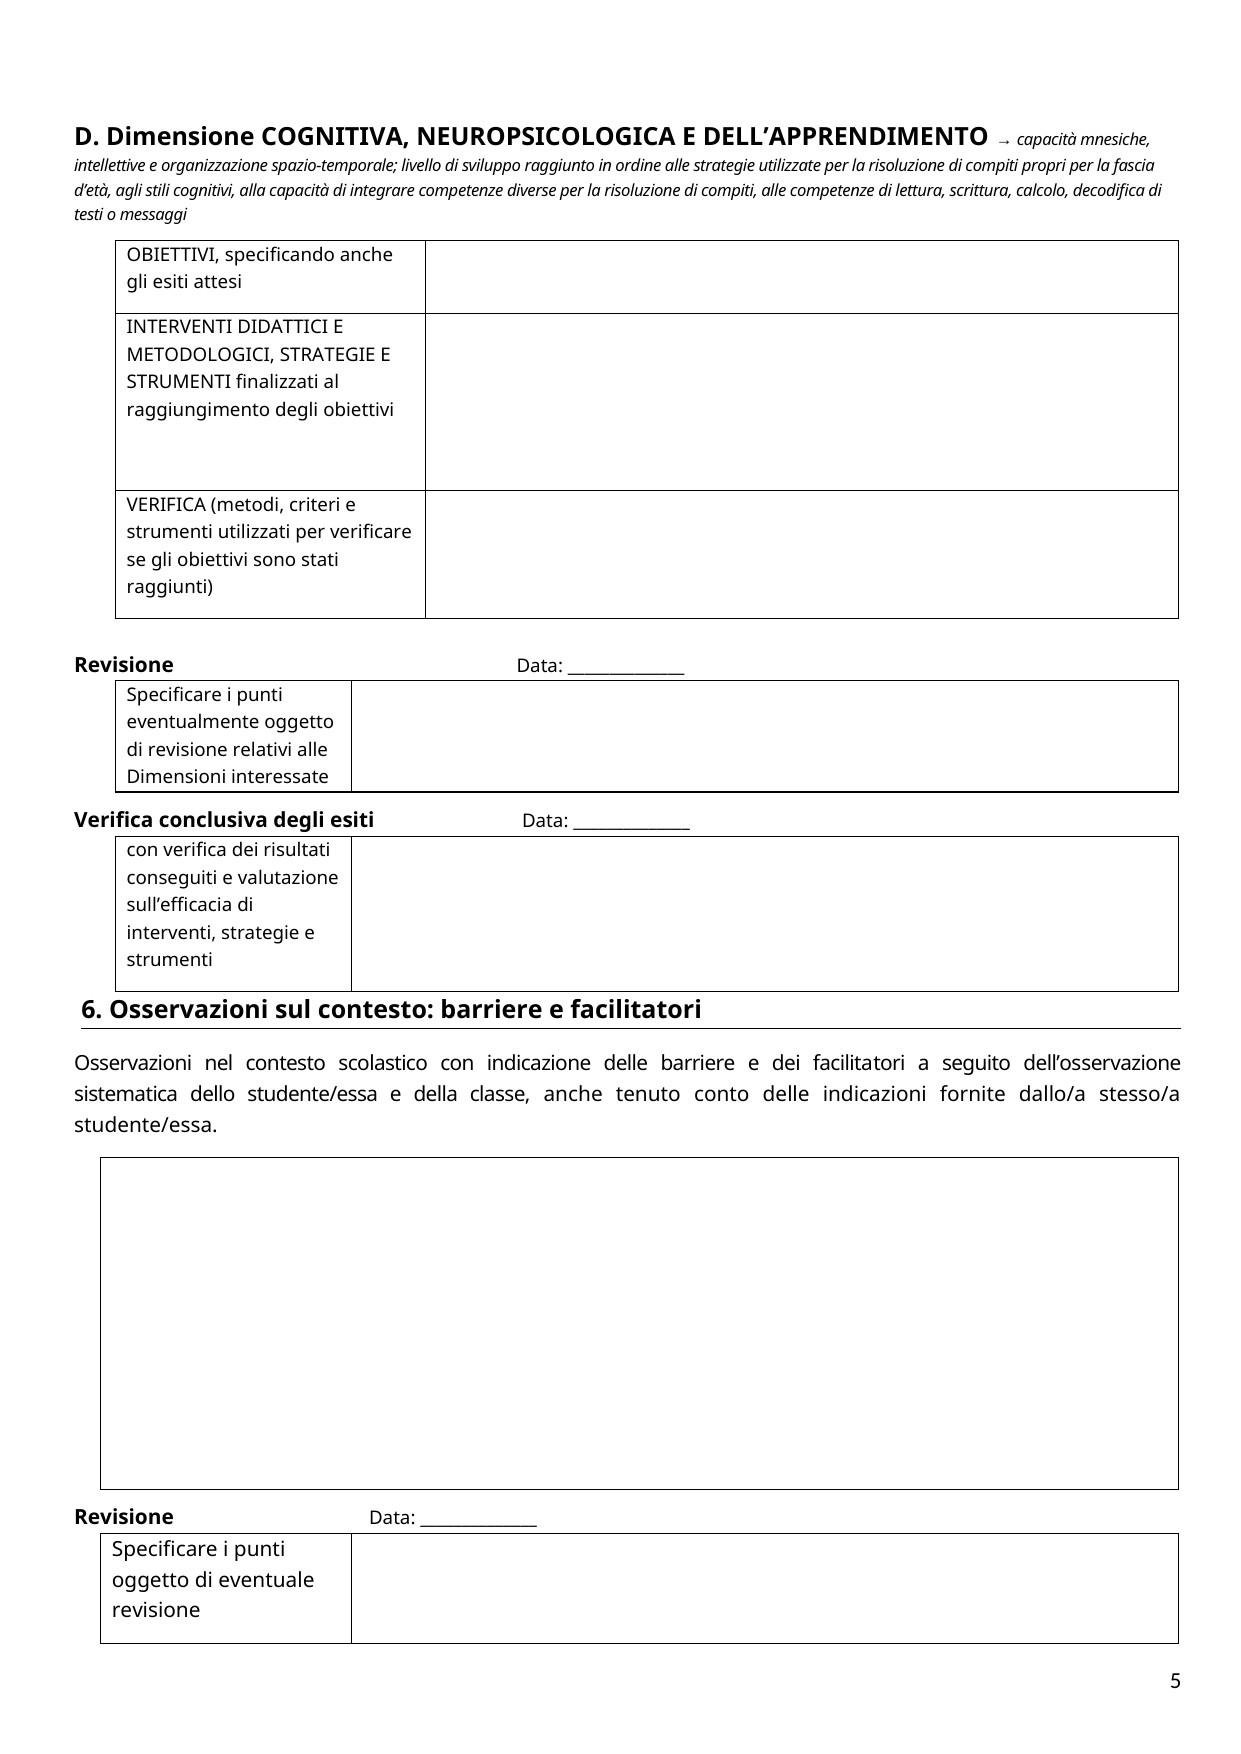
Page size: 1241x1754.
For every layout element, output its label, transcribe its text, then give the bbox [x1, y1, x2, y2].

text Revisione Data: ______________ [74, 650, 1181, 678]
table_header [352, 1534, 1178, 1642]
table_header [352, 837, 1178, 991]
subtitle D. Dimensione COGNITIVA, NEUROPSICOLOGICA E DELL’APPRENDIMENTO → capacità mnesiche, intellettive e organizzazione spazio-temporale; livello di sviluppo raggiunto in ordine alle strategie utilizzate per la risoluzione di compiti propri per la fascia d’età, agli stili cognitivi, alla capacità di integrare competenze diverse per la risoluzione di compiti, alle competenze di lettura, scrittura, calcolo, decodifica di testi o messaggi [74, 118, 1166, 226]
table_header OBIETTIVI, specificando anche gli esiti attesi [116, 241, 425, 313]
table_header [352, 681, 1178, 791]
table_header [426, 241, 1178, 313]
table_cell INTERVENTI DIDATTICI E METODOLOGICI, STRATEGIE E STRUMENTI finalizzati al raggiungimento degli obiettivi [116, 314, 425, 490]
table_cell VERIFICA (metodi, criteri e strumenti utilizzati per verificare se gli obiettivi sono stati raggiunti) [116, 491, 425, 618]
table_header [101, 1534, 351, 1642]
text Revisione Data: ______________ [74, 1502, 1181, 1531]
table_header con verifica dei risultati conseguiti e valutazione sull’efficacia di interventi, strategie e strumenti [116, 837, 351, 991]
table_header Specificare i punti eventualmente oggetto di revisione relativi alle Dimensioni interessate [116, 681, 351, 791]
text Verifica conclusiva degli esiti Data: ______________ [74, 805, 1181, 833]
text Osservazioni nel contesto scolastico con indicazione delle barriere e dei facilitatori a seguito dell’osservazione sistematica dello studente/essa e della classe, anche tenuto conto delle indicazioni fornite dallo/a stesso/a studente/essa. [74, 1048, 1181, 1138]
subtitle 6. Osservazioni sul contesto: barriere e facilitatori [81, 992, 1181, 1028]
table_header [101, 1158, 1178, 1489]
table_cell [426, 491, 1178, 618]
table_cell [426, 314, 1178, 490]
